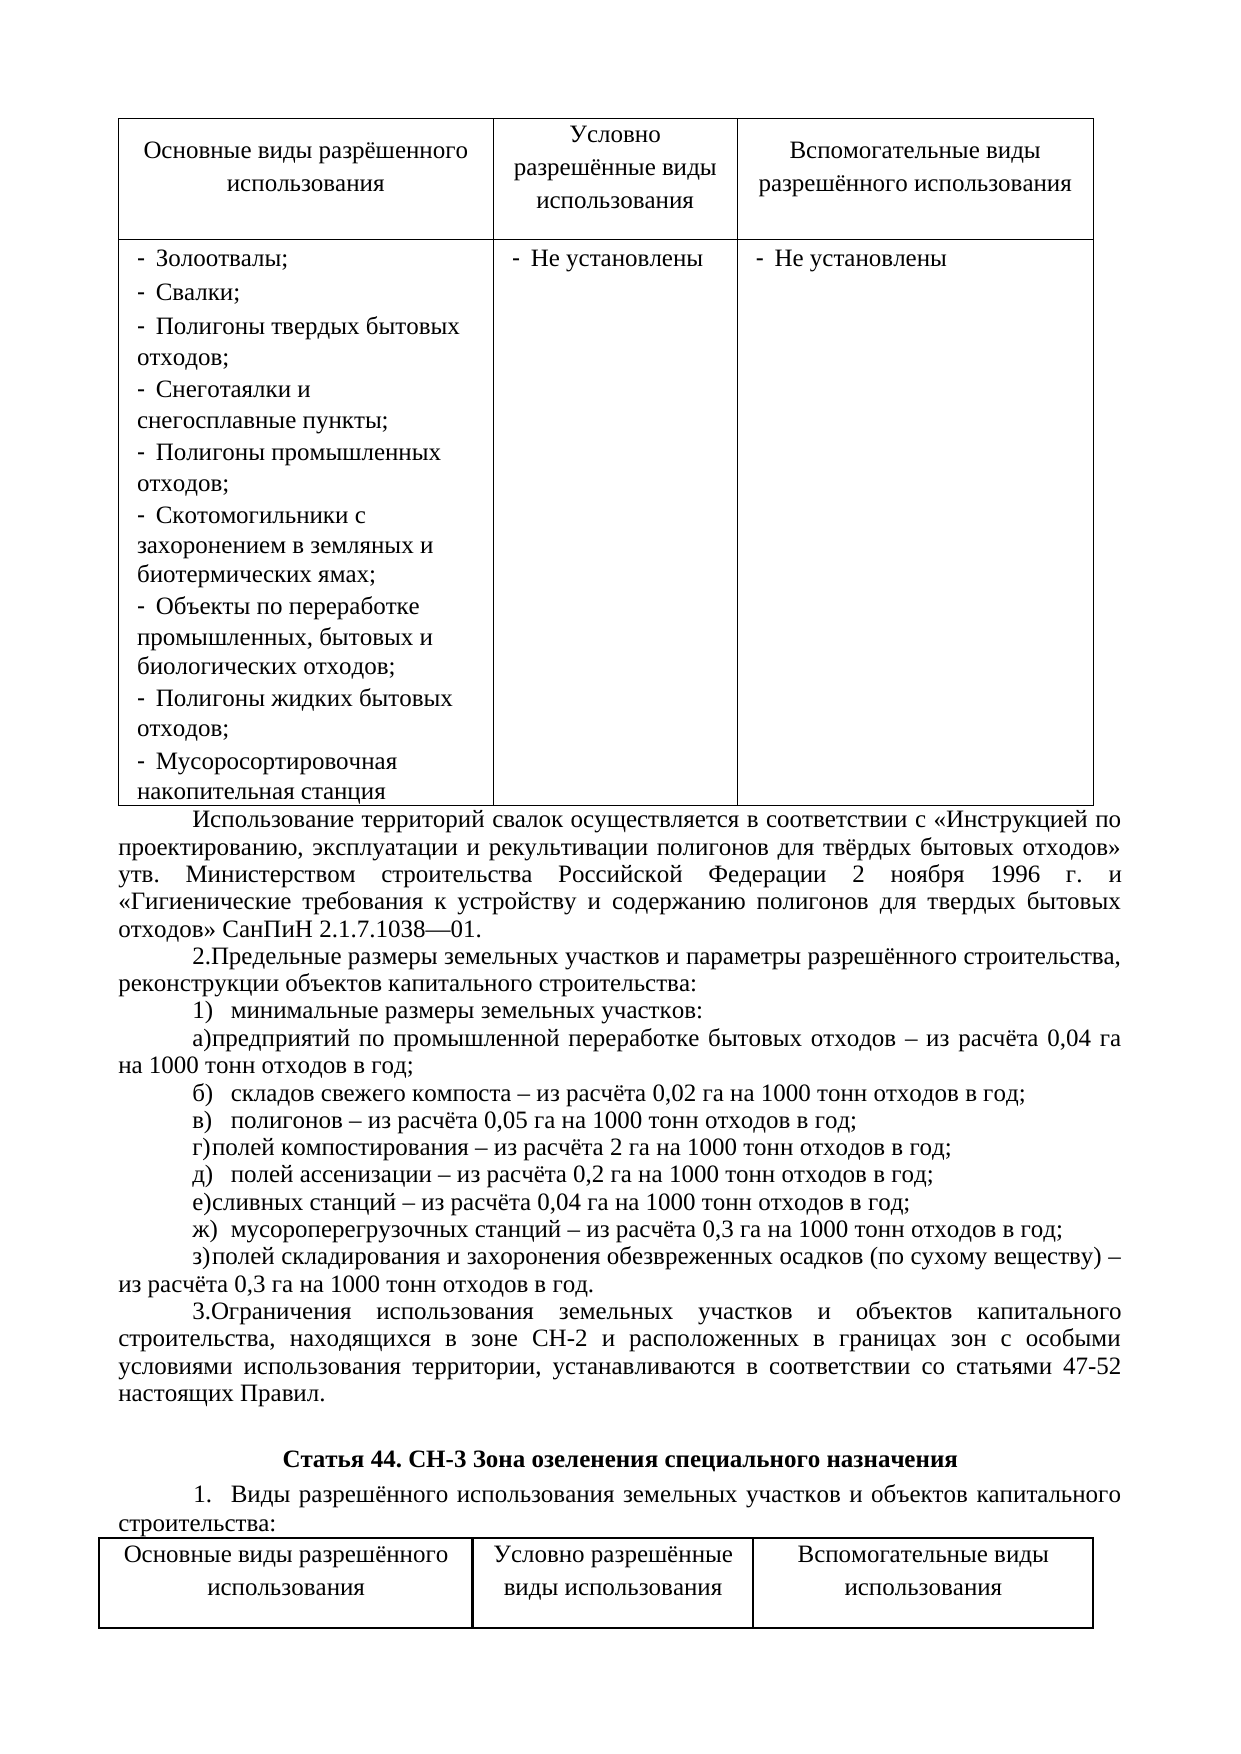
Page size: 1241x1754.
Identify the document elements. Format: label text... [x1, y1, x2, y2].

table_header Условно разрешённые виды использования [474, 1539, 752, 1627]
list предприятий по промышленной переработке бытовых отходов – из расчёта на 1000 тонн отходов в год; [118, 1024, 1122, 1079]
list полей складирования и захоронения обезвреженных осадков (по сухому веществу) – из расчёта на 1000 тонн отходов в год. [118, 1243, 1122, 1298]
table_cell Золоотвалы; Свалки; Полигоны твердых бытовых отходов; Снеготаялки и снегосплавные пункты; Полигоны промышленных отходов; Скотомогильники с захоронением в земляных и биотермических ямах; Объекты по переработке промышленных, бытовых и биологических отходов; Полигоны жидких бытовых отходов; Мусоросортировочная накопительная станция [119, 240, 493, 805]
list полей компостирования – из расчёта на 1000 тонн отходов в год; [118, 1134, 1122, 1161]
subtitle Статья 44. СН-3 Зона озеленения специального назначения [118, 1444, 1122, 1473]
list складов свежего компоста – из расчёта на 1000 тонн отходов в год; [118, 1079, 1122, 1106]
list минимальные размеры земельных участков: [118, 997, 1122, 1024]
text Использование территорий свалок осуществляется в соответствии с «Инструкцией по проектированию, эксплуатации и рекультивации полигонов для твёрдых бытовых отходов» утв. Министерством строительства Российской Федерации 2 ноября . и «Гигиенические требования к устройству и содержанию полигонов для твердых бытовых отходов» СанПиН 2.1.7.1038—01. [118, 806, 1122, 942]
text 2.Предельные размеры земельных участков и параметры разрешённого строительства, реконструкции объектов капитального строительства: [118, 942, 1122, 997]
table_header Условно разрешённые виды использования [494, 119, 737, 239]
text 3.Ограничения использования земельных участков и объектов капитального строительства, находящихся в зоне СН-2 и расположенных в границах зон с особыми условиями использования территории, устанавливаются в соответствии со статьями 47-52 настоящих Правил. [118, 1298, 1122, 1407]
list полей ассенизации – из расчёта на 1000 тонн отходов в год; [118, 1161, 1122, 1188]
list мусороперегрузочных станций – из расчёта на 1000 тонн отходов в год; [118, 1216, 1122, 1243]
table_header Основные виды разрешённого использования [100, 1539, 471, 1627]
table_cell Не установлены [738, 240, 1093, 805]
list полигонов – из расчёта на 1000 тонн отходов в год; [118, 1106, 1122, 1134]
list сливных станций – из расчёта на 1000 тонн отходов в год; [118, 1188, 1122, 1216]
table_cell Не установлены [494, 240, 737, 805]
table_header Основные виды разрёшенного использования [119, 119, 493, 239]
table_header Вспомогательные виды использования [754, 1539, 1092, 1627]
table_header Вспомогательные виды разрешённого использования [738, 119, 1093, 239]
list Виды разрешённого использования земельных участков и объектов капитального строительства: [118, 1479, 1122, 1537]
